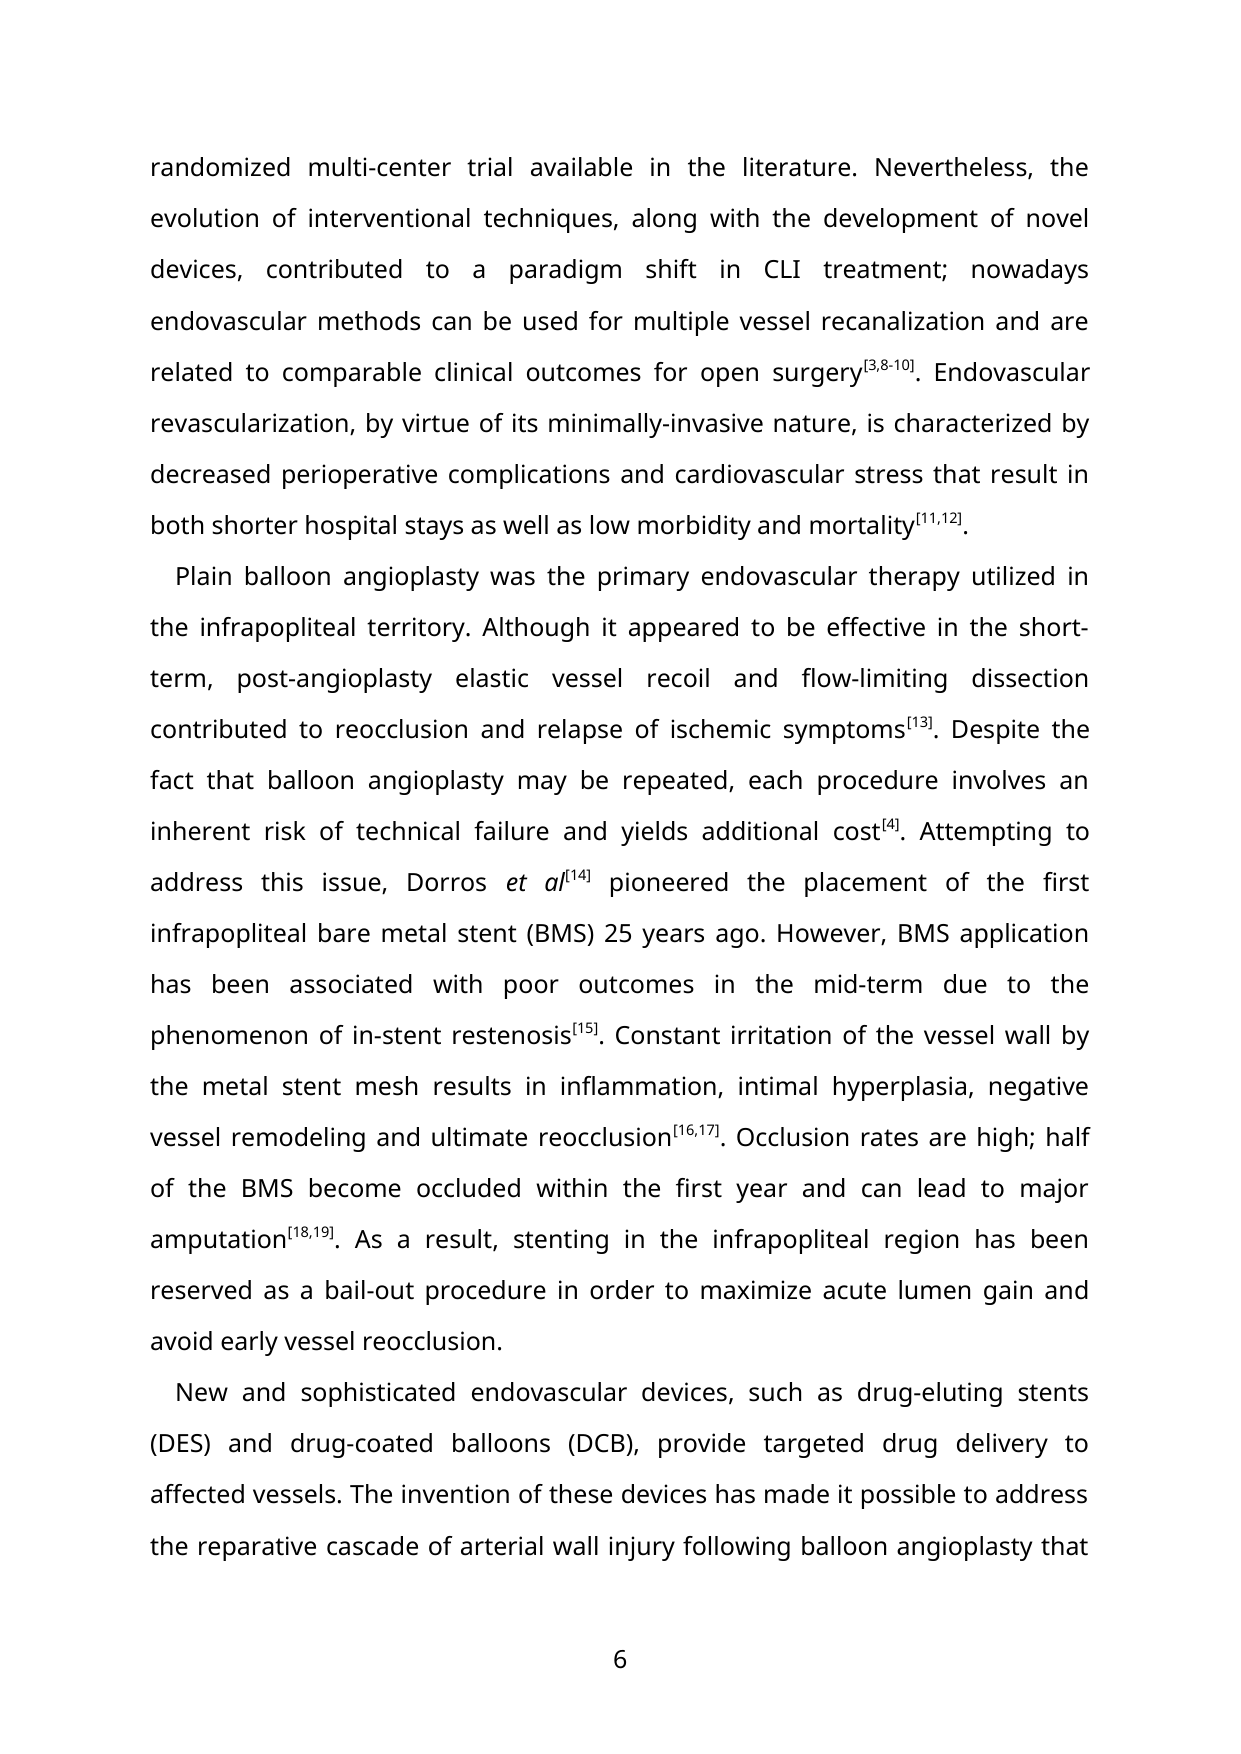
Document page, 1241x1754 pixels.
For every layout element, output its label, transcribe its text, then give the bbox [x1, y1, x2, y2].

text Plain balloon angioplasty was the primary endovascular therapy utilized in the infrapopliteal territory. Although it appeared to be effective in the short-term, post-angioplasty elastic vessel recoil and flow-limiting dissection contributed to reocclusion and relapse of ischemic symptoms[13]. Despite the fact that balloon angioplasty may be repeated, each procedure involves an inherent risk of technical failure and yields additional cost[4]. Attempting to address this issue, Dorros et al[14] pioneered the placement of the first infrapopliteal bare metal stent (BMS) 25 years ago. However, BMS application has been associated with poor outcomes in the mid-term due to the phenomenon of in-stent restenosis[15]. Constant irritation of the vessel wall by the metal stent mesh results in inflammation, intimal hyperplasia, negative vessel remodeling and ultimate reocclusion[16,17]. Occlusion rates are high; half of the BMS become occluded within the first year and can lead to major amputation[18,19]. As a result, stenting in the infrapopliteal region has been reserved as a bail-out procedure in order to maximize acute lumen gain and avoid early vessel reocclusion. [150, 558, 1090, 1358]
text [150, 1375, 1090, 1562]
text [150, 150, 1090, 541]
